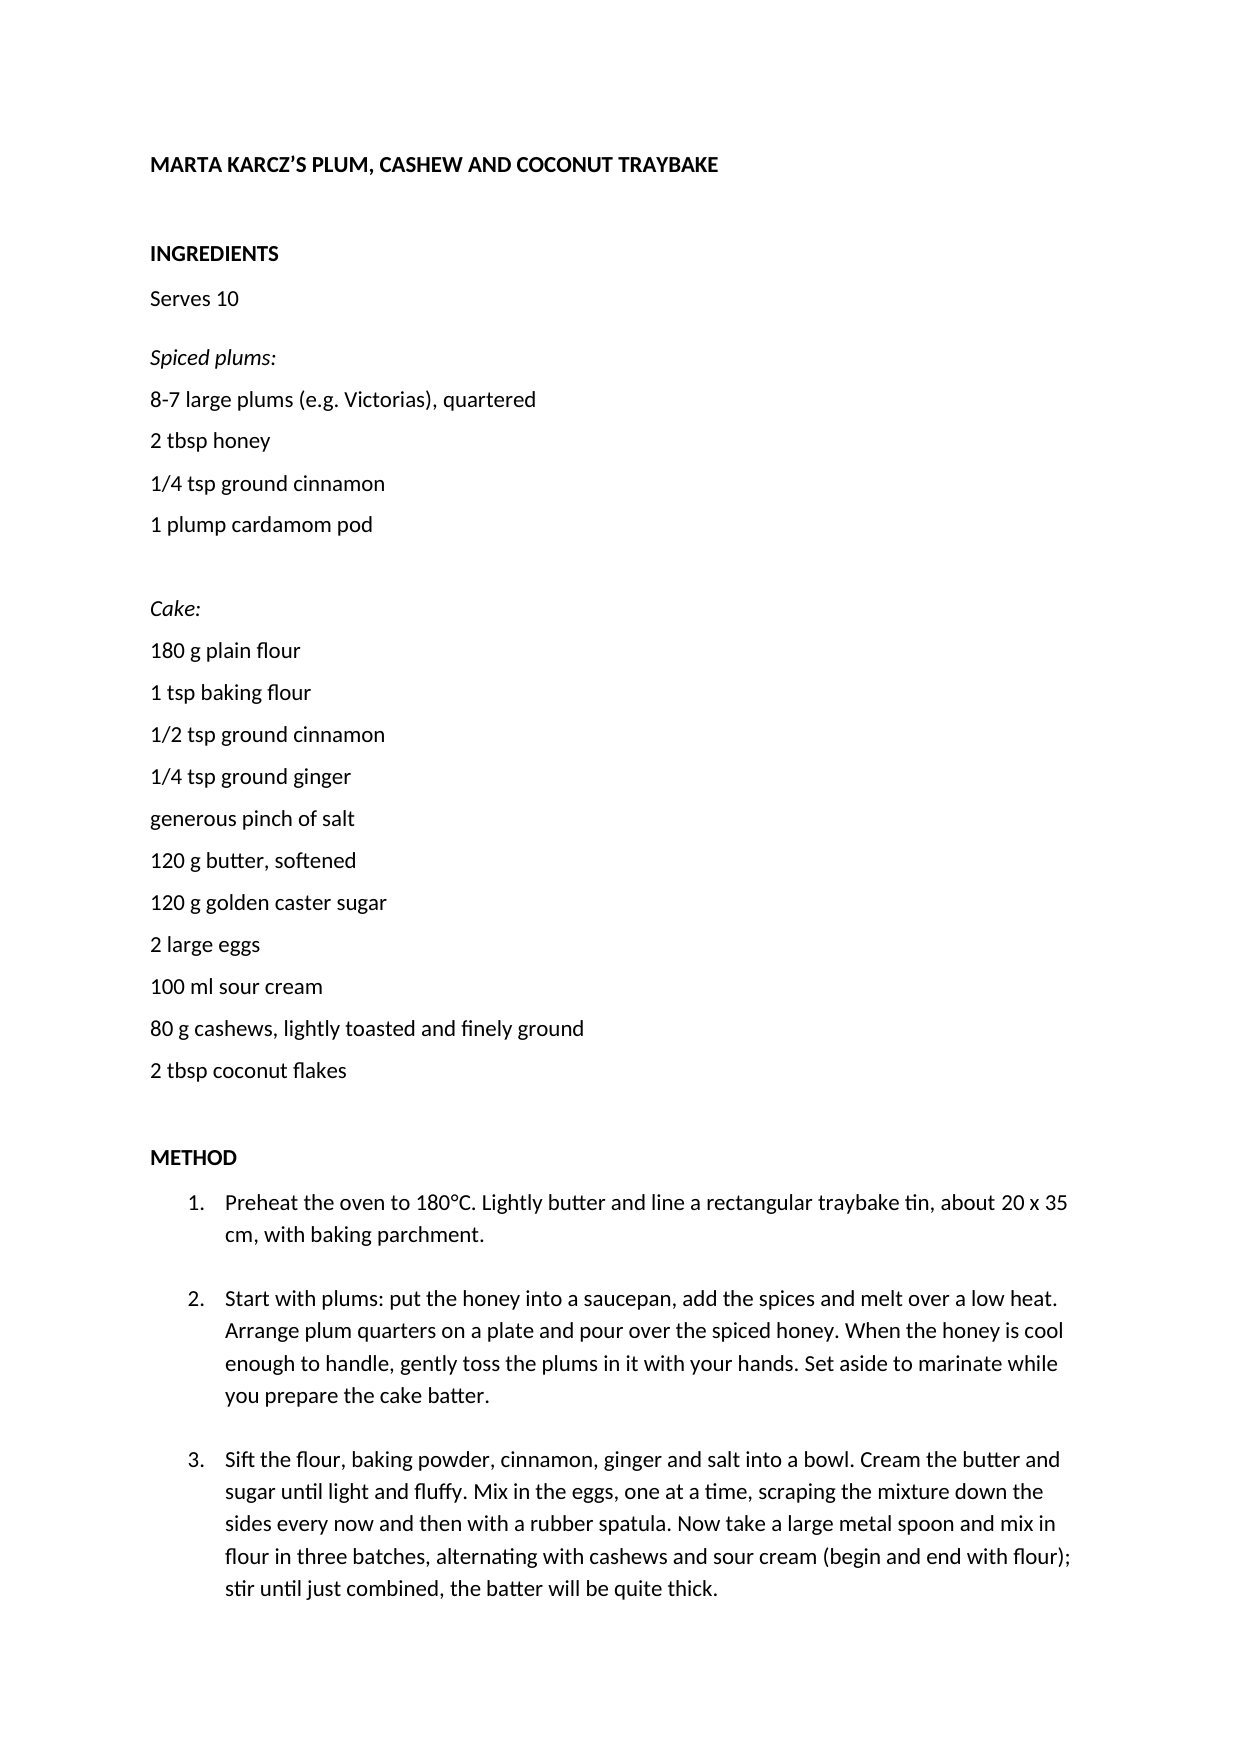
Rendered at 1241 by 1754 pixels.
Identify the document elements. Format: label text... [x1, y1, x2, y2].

text 2 large eggs [150, 930, 1090, 958]
text Serves 10 [150, 284, 1090, 312]
text 120 g golden caster sugar [150, 888, 1090, 916]
text MARTA KARCZ’S PLUM, CASHEW AND COCONUT TRAYBAKE [150, 150, 1090, 178]
text 1 plump cardamom pod [150, 511, 1090, 539]
text 180 g plain flour [150, 637, 1090, 664]
text Cake: [150, 594, 1090, 623]
text 1/4 tsp ground ginger [150, 762, 1090, 791]
text 1/4 tsp ground cinnamon [150, 469, 1090, 497]
text METHOD [150, 1143, 1090, 1171]
text 2 tbsp coconut flakes [150, 1056, 1090, 1084]
text 100 ml sour cream [150, 972, 1090, 1000]
text 2 tbsp honey [150, 427, 1090, 455]
text 1/2 tsp ground cinnamon [150, 721, 1090, 748]
list Sift the flour, baking powder, cinnamon, ginger and salt into a bowl. Cream the butter and sugar until light and fluffy. Mix in the eggs, one at a time, scraping the mixture down the sides every now and then with a rubber spatula. Now take a large metal spoon and mix in flour in three batches, alternating with cashews and sour cream (begin and end with flour); stir until just combined, the batter will be quite thick. [187, 1445, 1090, 1602]
list Start with plums: put the honey into a saucepan, add the spices and melt over a low heat. Arrange plum quarters on a plate and pour over the spiced honey. When the honey is cool enough to handle, gently toss the plums in it with your hands. Set aside to marinate while you prepare the cake batter. [187, 1284, 1090, 1409]
text Spiced plums: [150, 343, 1090, 371]
text 1 tsp baking flour [150, 678, 1090, 707]
text INGREDIENTS [150, 239, 1090, 267]
list Preheat the oven to 180°C. Lightly butter and line a rectangular traybake tin, about 20 x 35 cm, with baking parchment. [187, 1188, 1090, 1248]
text 120 g butter, softened [150, 846, 1090, 874]
text generous pinch of salt [150, 804, 1090, 832]
text 80 g cashews, lightly toasted and finely ground [150, 1014, 1090, 1042]
text 8-7 large plums (e.g. Victorias), quartered [150, 385, 1090, 413]
